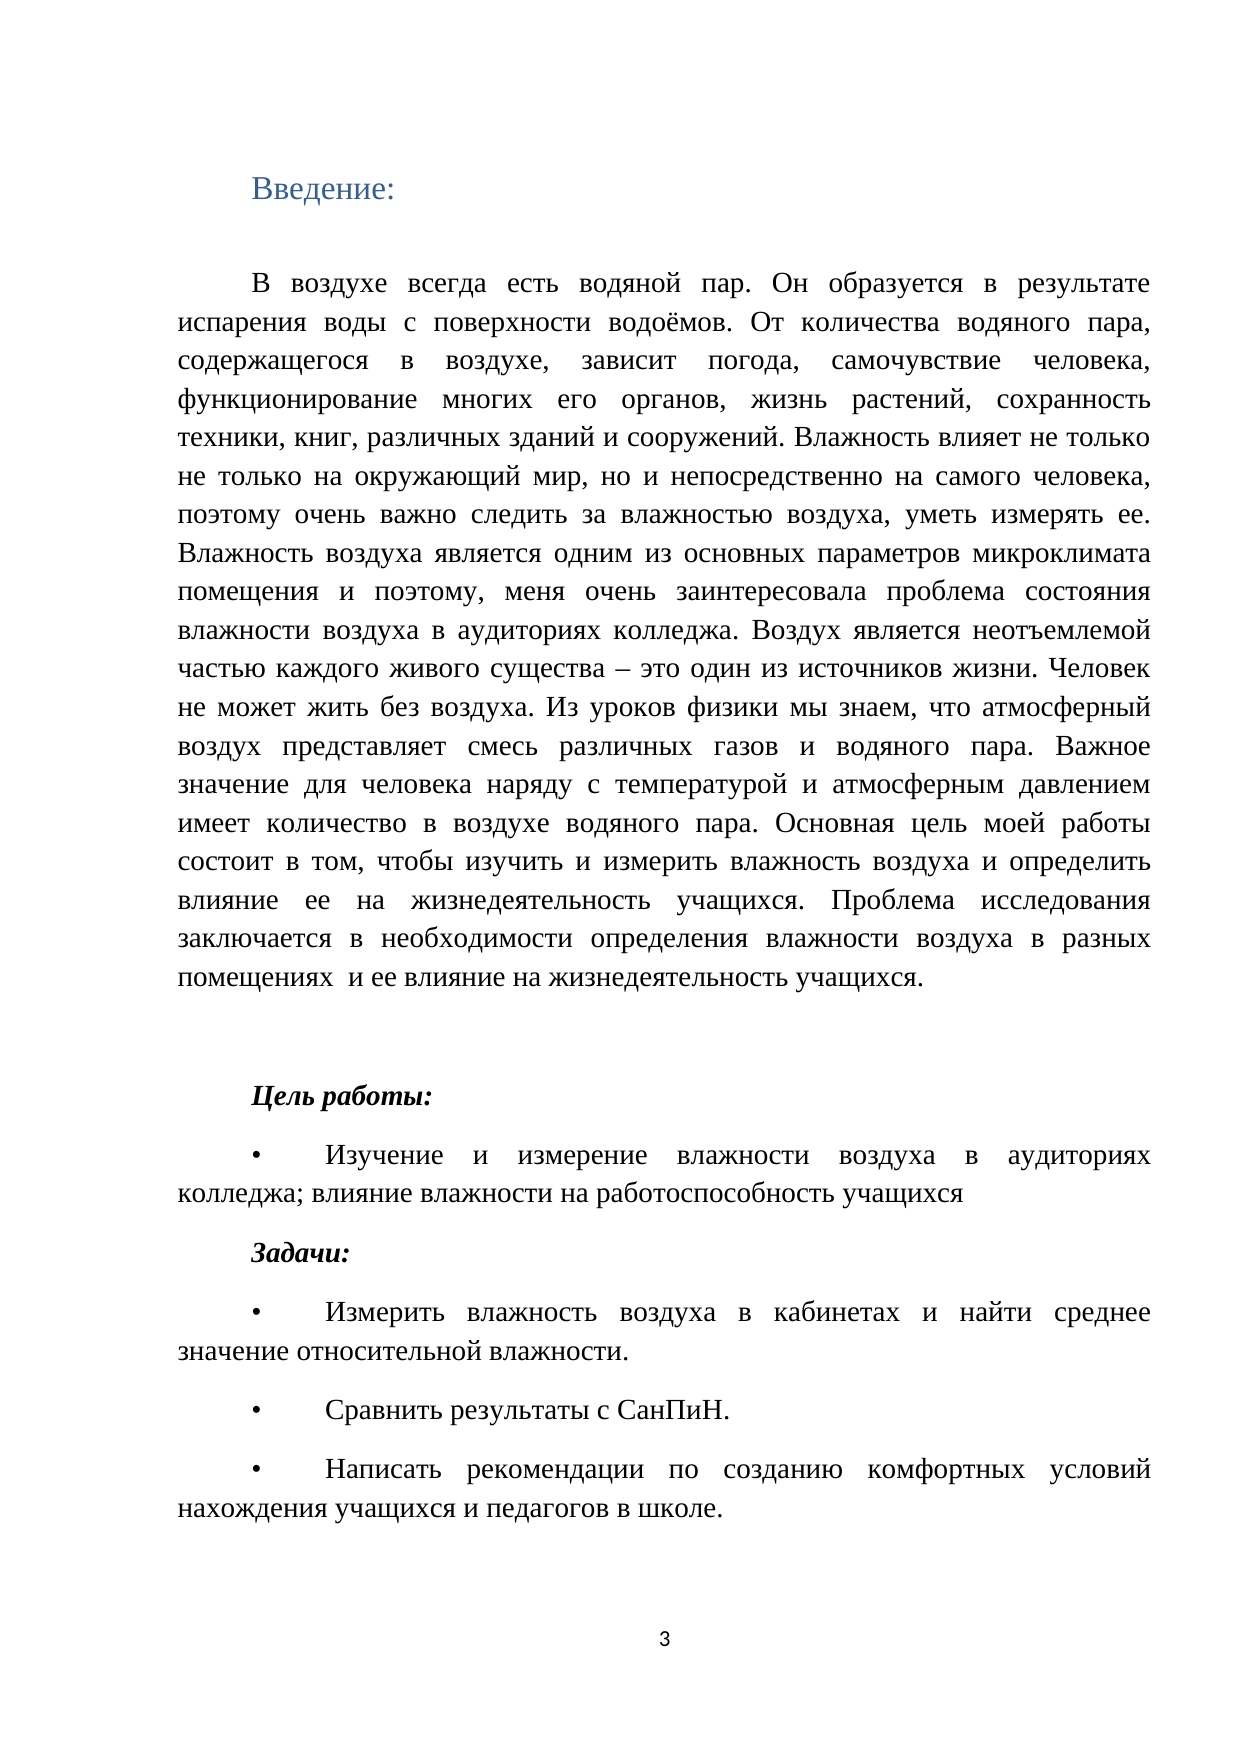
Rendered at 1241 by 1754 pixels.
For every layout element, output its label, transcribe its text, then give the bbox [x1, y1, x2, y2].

list Сравнить результаты с СанПиН. [177, 1392, 1152, 1426]
list Измерить влажность воздуха в кабинетах и найти среднее значение относительной влажности. [177, 1294, 1152, 1366]
text Задачи: [177, 1235, 1152, 1268]
text Цель работы: [177, 1078, 1152, 1111]
list Написать рекомендации по созданию комфортных условий нахождения учащихся и педагогов в школе. [177, 1452, 1152, 1524]
subtitle Введение: [177, 168, 1152, 206]
text В воздухе всегда есть водяной пар. Он образуется в результате испарения воды с поверхности водоёмов. От количества водяного пара, содержащегося в воздухе, зависит погода, самочувствие человека, функционирование многих его органов, жизнь растений, сохранность техники, книг, различных зданий и сооружений. Влажность влияет не только не только на окружающий мир, но и непосредственно на самого человека, поэтому очень важно следить за влажностью воздуха, уметь измерять ее. Влажность воздуха является одним из основных параметров микроклимата помещения и поэтому, меня очень заинтересовала проблема состояния влажности воздуха в аудиториях колледжа. Воздух является неотъемлемой частью каждого живого существа – это один из источников жизни. Человек не может жить без воздуха. Из уроков физики мы знаем, что атмосферный воздух представляет смесь различных газов и водяного пара. Важное значение для человека наряду с температурой и атмосферным давлением имеет количество в воздухе водяного пара. Основная цель моей работы состоит в том, чтобы изучить и измерить влажность воздуха и определить влияние ее на жизнедеятельность учащихся. Проблема исследования заключается в необходимости определения влажности воздуха в разных помещениях и ее влияние на жизнедеятельность учащихся. [177, 265, 1152, 992]
list Изучение и измерение влажности воздуха в аудиториях колледжа; влияние влажности на работоспособность учащихся [177, 1137, 1152, 1209]
